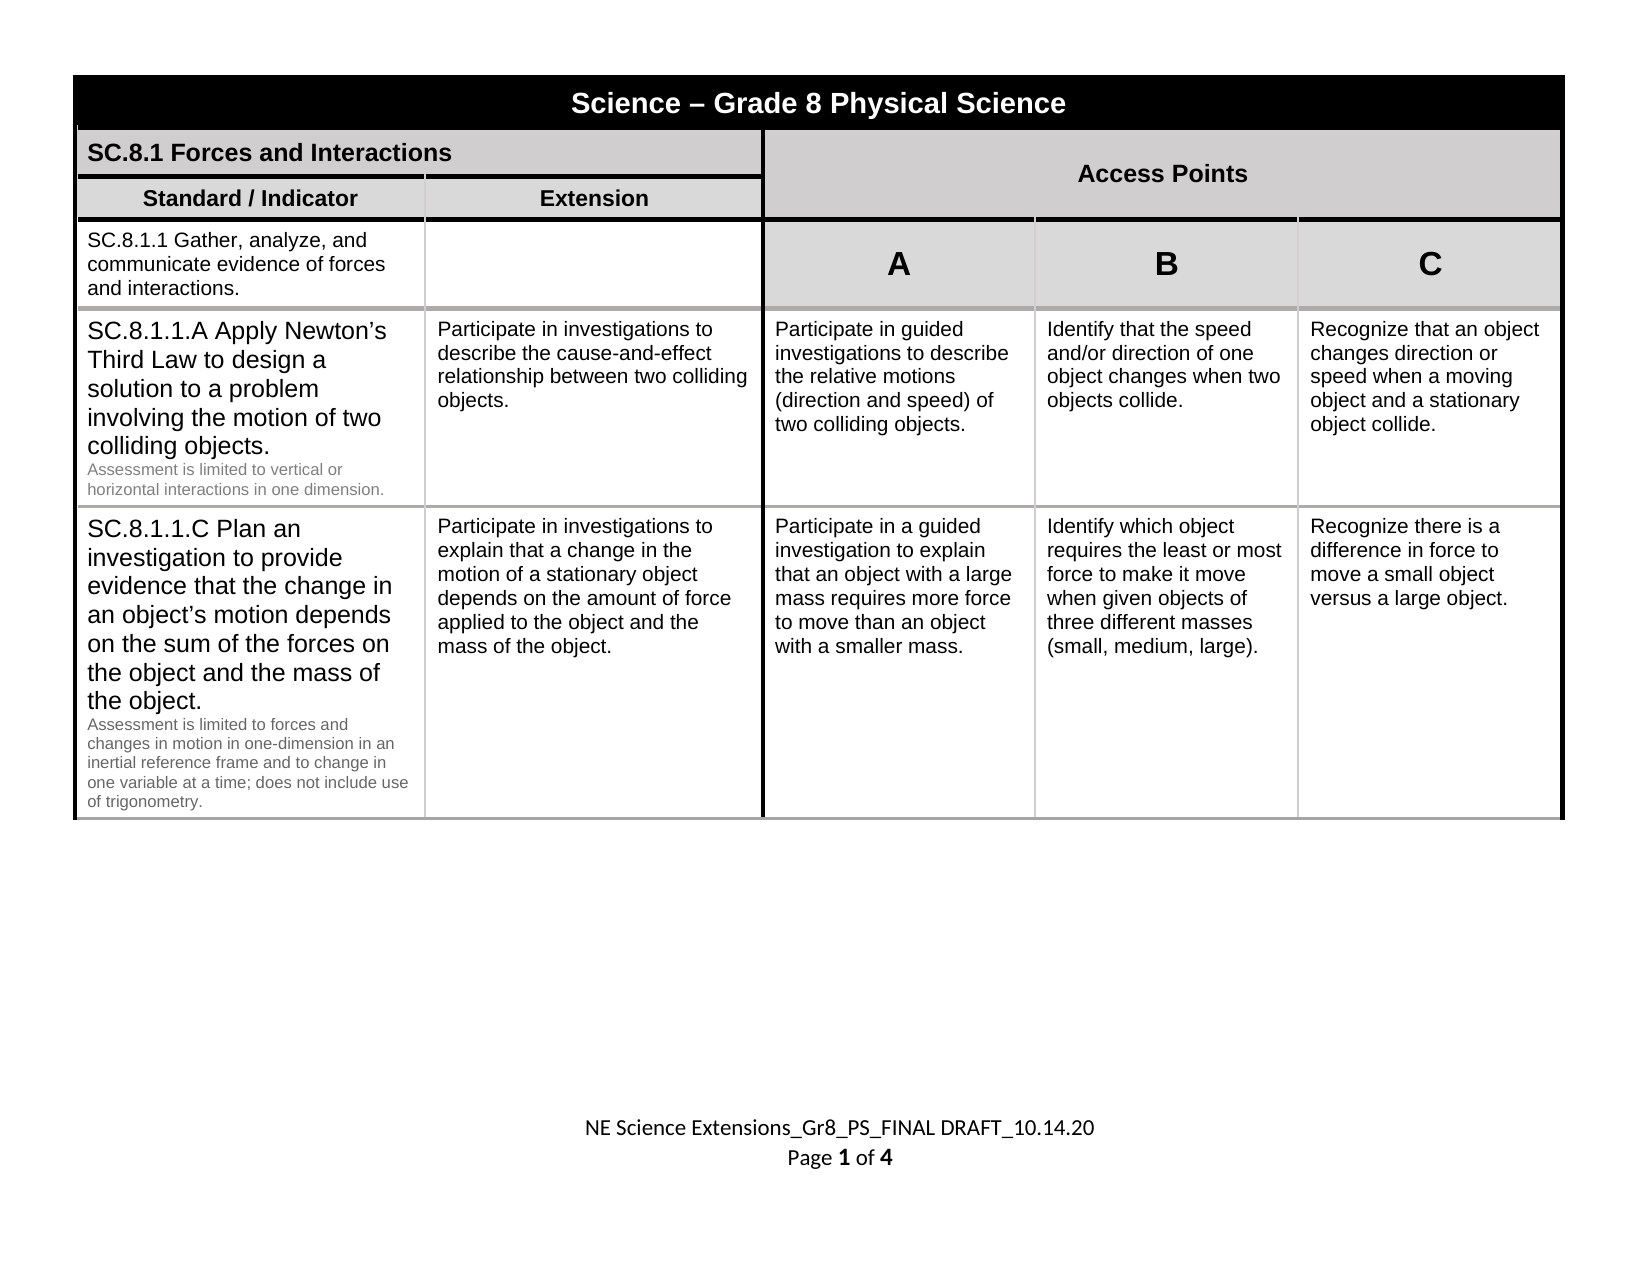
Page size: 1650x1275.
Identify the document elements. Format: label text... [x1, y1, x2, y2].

table_cell Standard / Indicator [77, 175, 424, 217]
table_cell Participate in investigations to explain that a change in the motion of a stationary object depends on the amount of force applied to the object and the mass of the object. [426, 508, 761, 817]
table_header Science – Grade 8 Physical Science [77, 80, 1560, 125]
table_cell C [1299, 222, 1560, 306]
table_cell SC.8.1 Forces and Interactions [77, 126, 761, 174]
table_cell Participate in investigations to describe the cause-and-effect relationship between two colliding objects. [426, 311, 761, 504]
table_cell Identify which object requires the least or most force to make it move when given objects of three different masses (small, medium, large). [1036, 508, 1297, 817]
table_cell Identify that the speed and/or direction of one object changes when two objects collide. [1036, 311, 1297, 504]
table_cell Access Points [765, 130, 1560, 217]
table_cell SC.8.1.1.A Apply Newton’s Third Law to design a solution to a problem involving the motion of two colliding objects. Assessment is limited to vertical or horizontal interactions in one dimension. [77, 307, 424, 504]
table_cell Participate in a guided investigation to explain that an object with a large mass requires more force to move than an object with a smaller mass. [765, 508, 1034, 817]
table_cell SC.8.1.1 Gather, analyze, and communicate evidence of forces and interactions. [77, 218, 424, 306]
table_cell [426, 222, 761, 306]
table_cell Participate in guided investigations to describe the relative motions (direction and speed) of two colliding objects. [765, 311, 1034, 504]
table_cell Recognize there is a difference in force to move a small object versus a large object. [1299, 508, 1560, 817]
table_cell B [1036, 222, 1297, 306]
table_cell Extension [426, 179, 761, 217]
table_cell Recognize that an object changes direction or speed when a moving object and a stationary object collide. [1299, 311, 1560, 504]
table_cell A [765, 222, 1034, 306]
table_cell SC.8.1.1.C Plan an investigation to provide evidence that the change in an object’s motion depends on the sum of the forces on the object and the mass of the object. Assessment is limited to forces and changes in motion in one-dimension in an inertial reference frame and to change in one variable at a time; does not include use of trigonometry. [77, 506, 424, 817]
